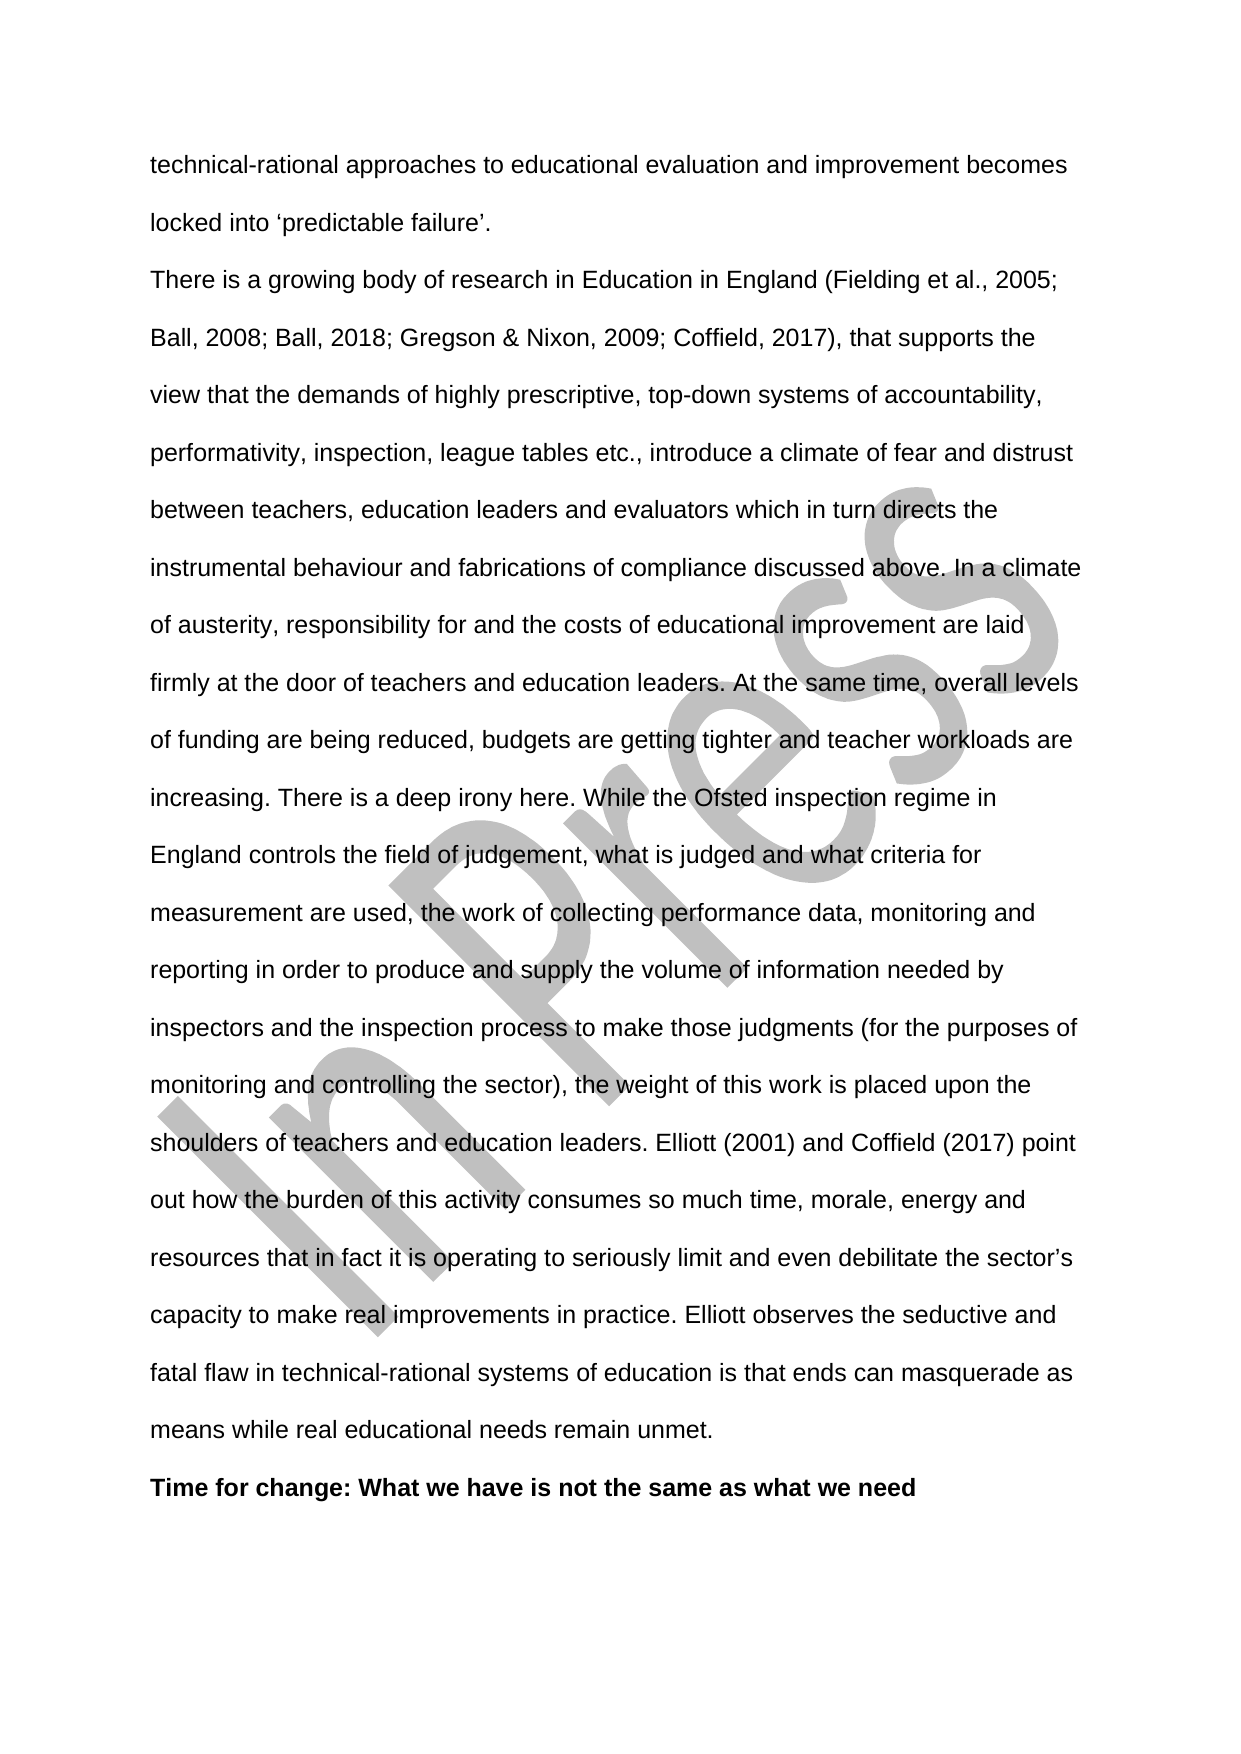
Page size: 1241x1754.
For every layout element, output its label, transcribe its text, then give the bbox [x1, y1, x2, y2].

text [150, 150, 1090, 236]
text Time for change: What we have is not the same as what we need [150, 1472, 1090, 1501]
text There is a growing body of research in Education in England (Fielding et al., 2005; Ball, 2008; Ball, 2018; Gregson & Nixon, 2009; Coffield, 2017), that supports the view that the demands of highly prescriptive, top-down systems of accountability, performativity, inspection, league tables etc., introduce a climate of fear and distrust between teachers, education leaders and evaluators which in turn directs the instrumental behaviour and fabrications of compliance discussed above. In a climate of austerity, responsibility for and the costs of educational improvement are laid firmly at the door of teachers and education leaders. At the same time, overall levels of funding are being reduced, budgets are getting tighter and teacher workloads are increasing. There is a deep irony here. While the Ofsted inspection regime in England controls the field of judgement, what is judged and what criteria for measurement are used, the work of collecting performance data, monitoring and reporting in order to produce and supply the volume of information needed by inspectors and the inspection process to make those judgments (for the purposes of monitoring and controlling the sector), the weight of this work is placed upon the shoulders of teachers and education leaders. Elliott (2001) and Coffield (2017) point out how the burden of this activity consumes so much time, morale, energy and resources that in fact it is operating to seriously limit and even debilitate the sector’s capacity to make real improvements in practice. Elliott observes the seductive and fatal flaw in technical-rational systems of education is that ends can masquerade as means while real educational needs remain unmet. [150, 265, 1090, 1444]
